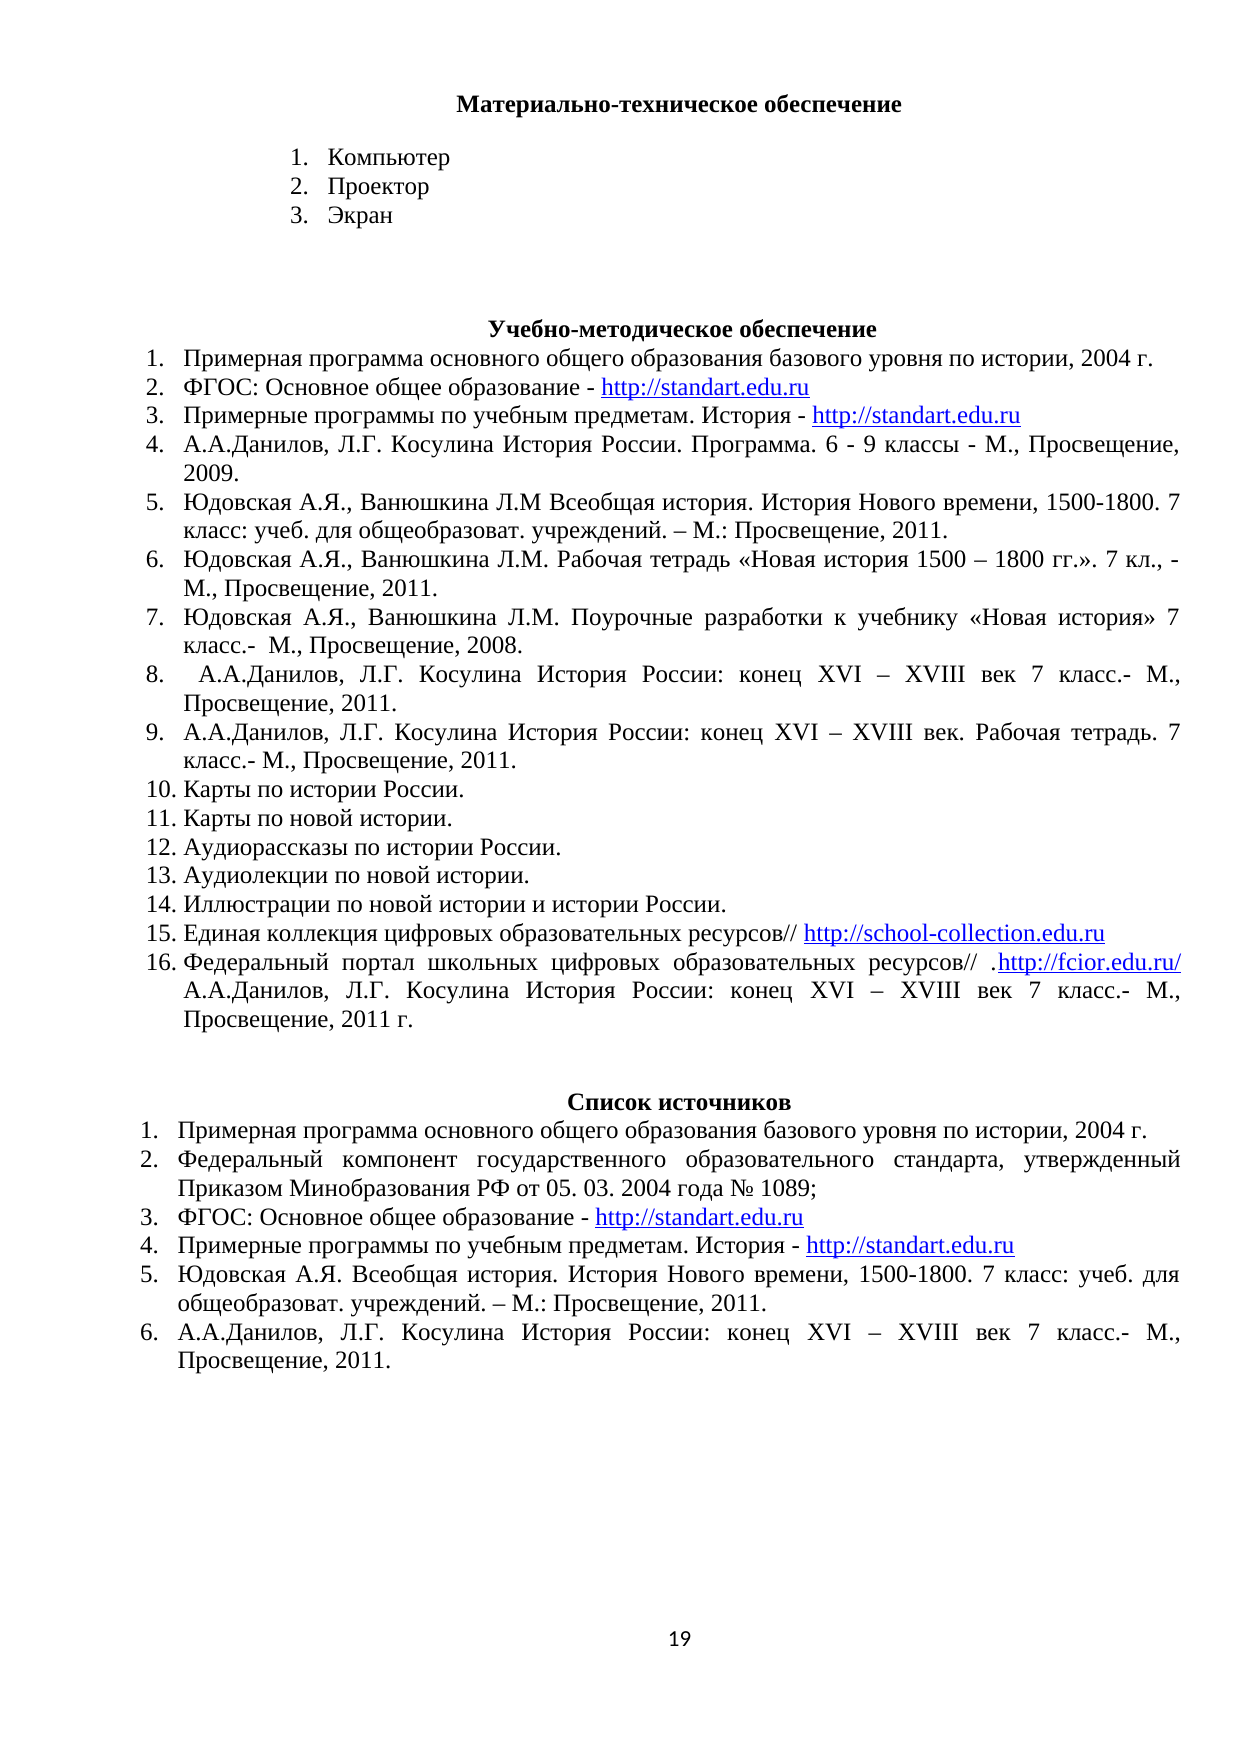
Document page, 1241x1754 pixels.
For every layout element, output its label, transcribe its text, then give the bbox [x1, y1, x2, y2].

list Юдовская А.Я., Ванюшкина Л.М. Поурочные разработки к учебнику «Новая история» 7 класс.- М., Просвещение, 2008. [146, 602, 1181, 659]
list А.А.Данилов, Л.Г. Косулина История России: конец XVI – XVIII век. Рабочая тетрадь. 7 класс.- М., Просвещение, 2011. [146, 717, 1181, 774]
list Аудиорассказы по истории России. [146, 832, 1181, 861]
list Примерная программа основного общего образования базового уровня по истории, . [146, 343, 1181, 372]
list Проектор [290, 171, 1181, 200]
list А.А.Данилов, Л.Г. Косулина История России: конец XVI – XVIII век 7 класс.- М., Просвещение, 2011. [146, 659, 1181, 717]
list А.А.Данилов, Л.Г. Косулина История России. Программа. 6 - 9 классы - М., Просвещение, 2009. [146, 429, 1181, 487]
list Примерная программа основного общего образования базового уровня по истории, . [140, 1116, 1181, 1144]
list Карты по новой истории. [146, 803, 1181, 832]
list Юдовская А.Я. Всеобщая история. История Нового времени, 1500-1800. 7 класс: учеб. для общеобразоват. учреждений. – М.: Просвещение, 2011. [140, 1259, 1181, 1317]
list Юдовская А.Я., Ванюшкина Л.М. Рабочая тетрадь «Новая история 1500 – 1800 гг.». 7 кл., - М., Просвещение, 2011. [146, 544, 1181, 602]
list Карты по истории России. [146, 774, 1181, 803]
list Федеральный портал школьных цифровых образовательных ресурсов// .http://fcior.edu.ru/ А.А.Данилов, Л.Г. Косулина История России: конец XVI – XVIII век 7 класс.- М., Просвещение, 2011 г. [146, 947, 1181, 1033]
list Примерные программы по учебным предметам. История - http://standart.edu.ru [140, 1231, 1181, 1259]
list Иллюстрации по новой истории и истории России. [146, 889, 1181, 918]
list Компьютер [290, 142, 1181, 171]
list Юдовская А.Я., Ванюшкина Л.М Всеобщая история. История Нового времени, 1500-1800. 7 класс: учеб. для общеобразоват. учреждений. – М.: Просвещение, 2011. [146, 487, 1181, 544]
text Материально-техническое обеспечение [177, 89, 1181, 117]
text Список источников [177, 1087, 1181, 1116]
list Экран [290, 200, 1181, 229]
list А.А.Данилов, Л.Г. Косулина История России: конец XVI – XVIII век 7 класс.- М., Просвещение, 2011. [140, 1317, 1181, 1374]
list Единая коллекция цифровых образовательных ресурсов// http://school-collection.edu.ru [146, 918, 1181, 947]
list Аудиолекции по новой истории. [146, 861, 1181, 889]
list Федеральный компонент государственного образовательного стандарта, утвержденный Приказом Минобразования РФ от 05. 03. 2004 года № 1089; [140, 1144, 1181, 1202]
list ФГОС: Основное общее образование - http://standart.edu.ru [146, 372, 1181, 401]
list Примерные программы по учебным предметам. История - http://standart.edu.ru [146, 401, 1181, 429]
text Учебно-методическое обеспечение [183, 314, 1181, 343]
list ФГОС: Основное общее образование - http://standart.edu.ru [140, 1202, 1181, 1231]
